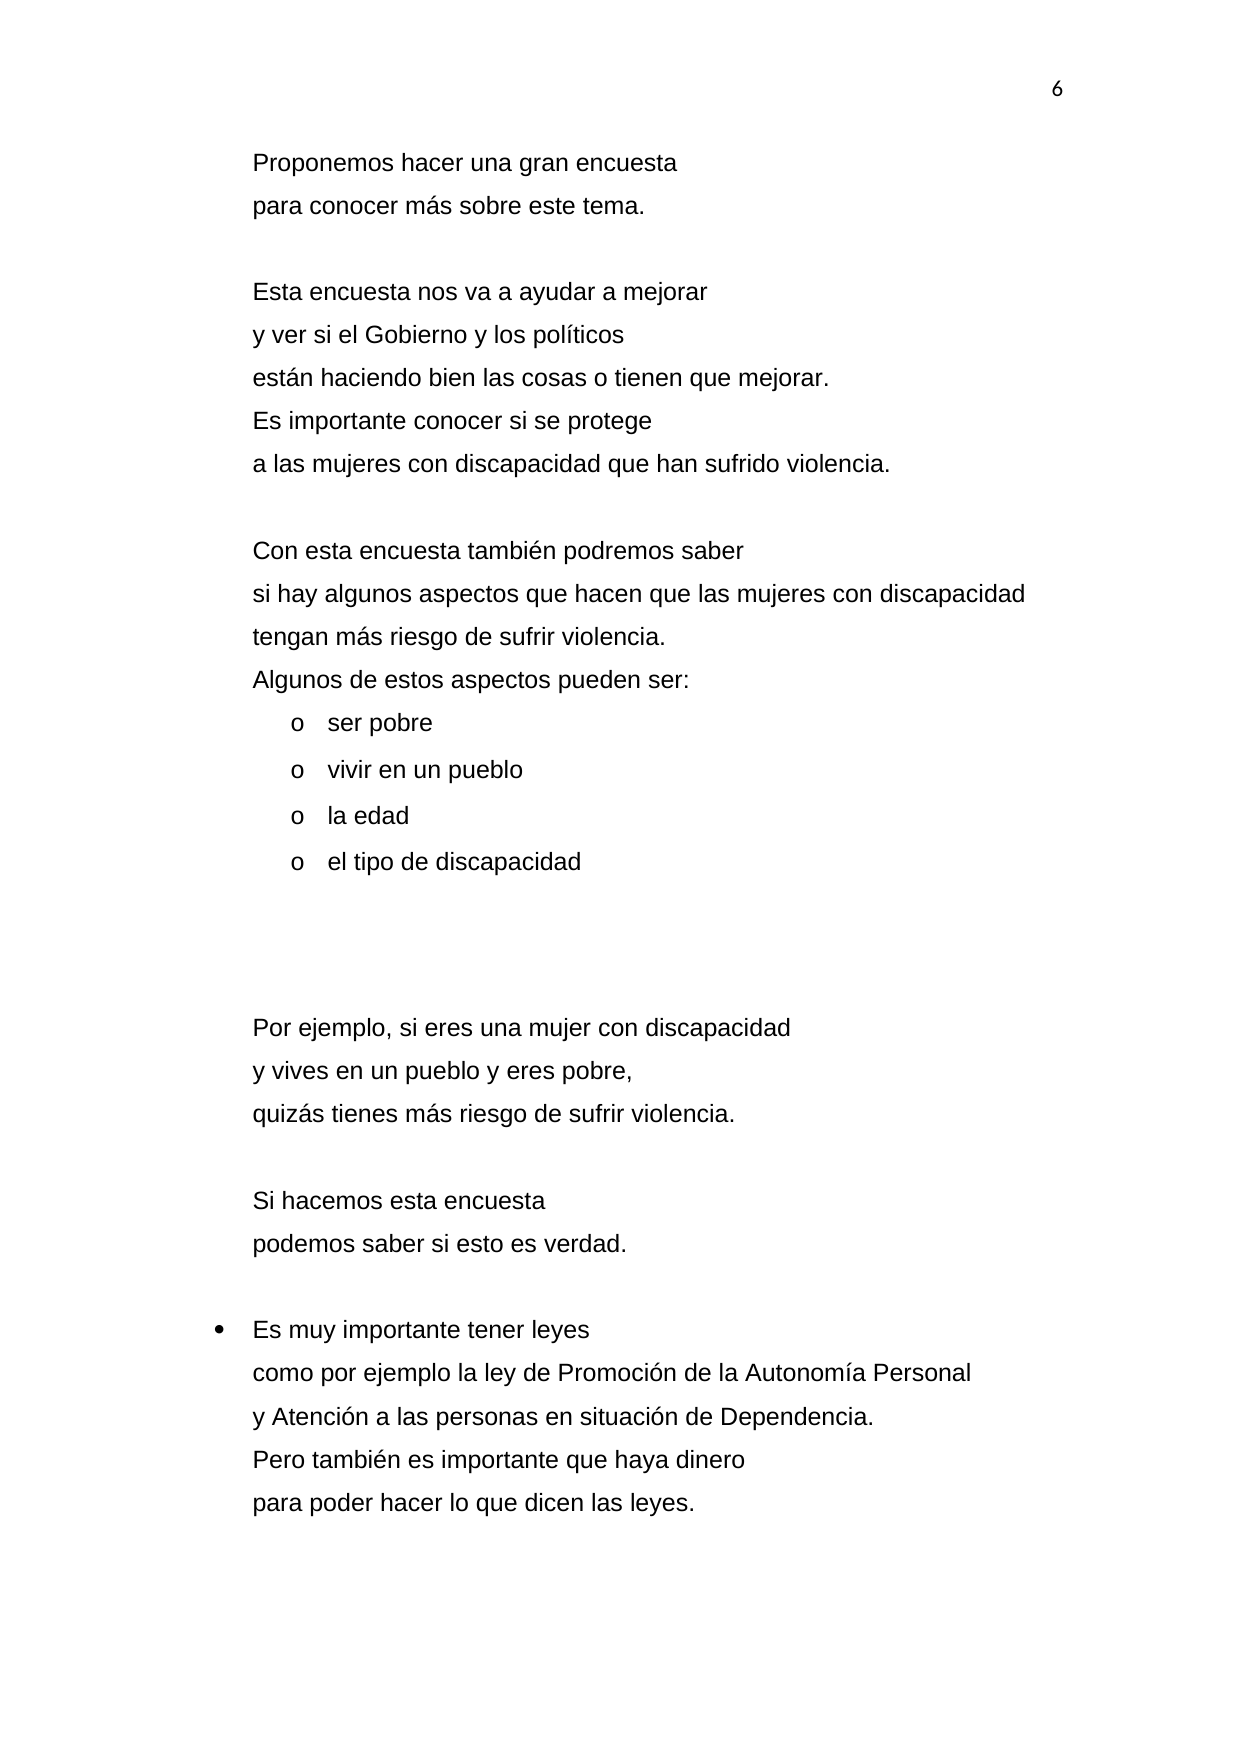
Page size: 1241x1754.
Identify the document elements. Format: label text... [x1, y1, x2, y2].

list y vives en un pueblo y eres pobre, [252, 1056, 1063, 1085]
list Es muy importante tener leyes [215, 1315, 1063, 1344]
list Si hacemos esta encuesta [252, 1186, 1063, 1214]
list y ver si el Gobierno y los políticos [252, 320, 1063, 349]
list Es importante conocer si se protege [252, 406, 1063, 435]
list para poder hacer lo que dicen las leyes. [252, 1488, 1063, 1516]
list Pero también es importante que haya dinero [252, 1444, 1063, 1473]
list Proponemos hacer una gran encuesta [252, 148, 1063, 176]
list Con esta encuesta también podremos saber [252, 536, 1063, 564]
list y Atención a las personas en situación de Dependencia. [252, 1401, 1063, 1430]
list quizás tienes más riesgo de sufrir violencia. [252, 1099, 1063, 1128]
list la edad [290, 801, 1063, 832]
list vivir en un pueblo [290, 754, 1063, 786]
list si hay algunos aspectos que hacen que las mujeres con discapacidad tengan más riesgo de sufrir violencia. [252, 579, 1063, 651]
list Por ejemplo, si eres una mujer con discapacidad [252, 1013, 1063, 1042]
list para conocer más sobre este tema. [252, 191, 1063, 219]
list como por ejemplo la ley de Promoción de la Autonomía Personal [252, 1358, 1063, 1387]
list podemos saber si esto es verdad. [252, 1229, 1063, 1258]
list Algunos de estos aspectos pueden ser: [252, 665, 1063, 694]
list ser pobre [290, 708, 1063, 739]
list el tipo de discapacidad [290, 847, 1063, 878]
list a las mujeres con discapacidad que han sufrido violencia. [252, 449, 1063, 478]
list están haciendo bien las cosas o tienen que mejorar. [252, 363, 1063, 392]
list Esta encuesta nos va a ayudar a mejorar [252, 277, 1063, 306]
